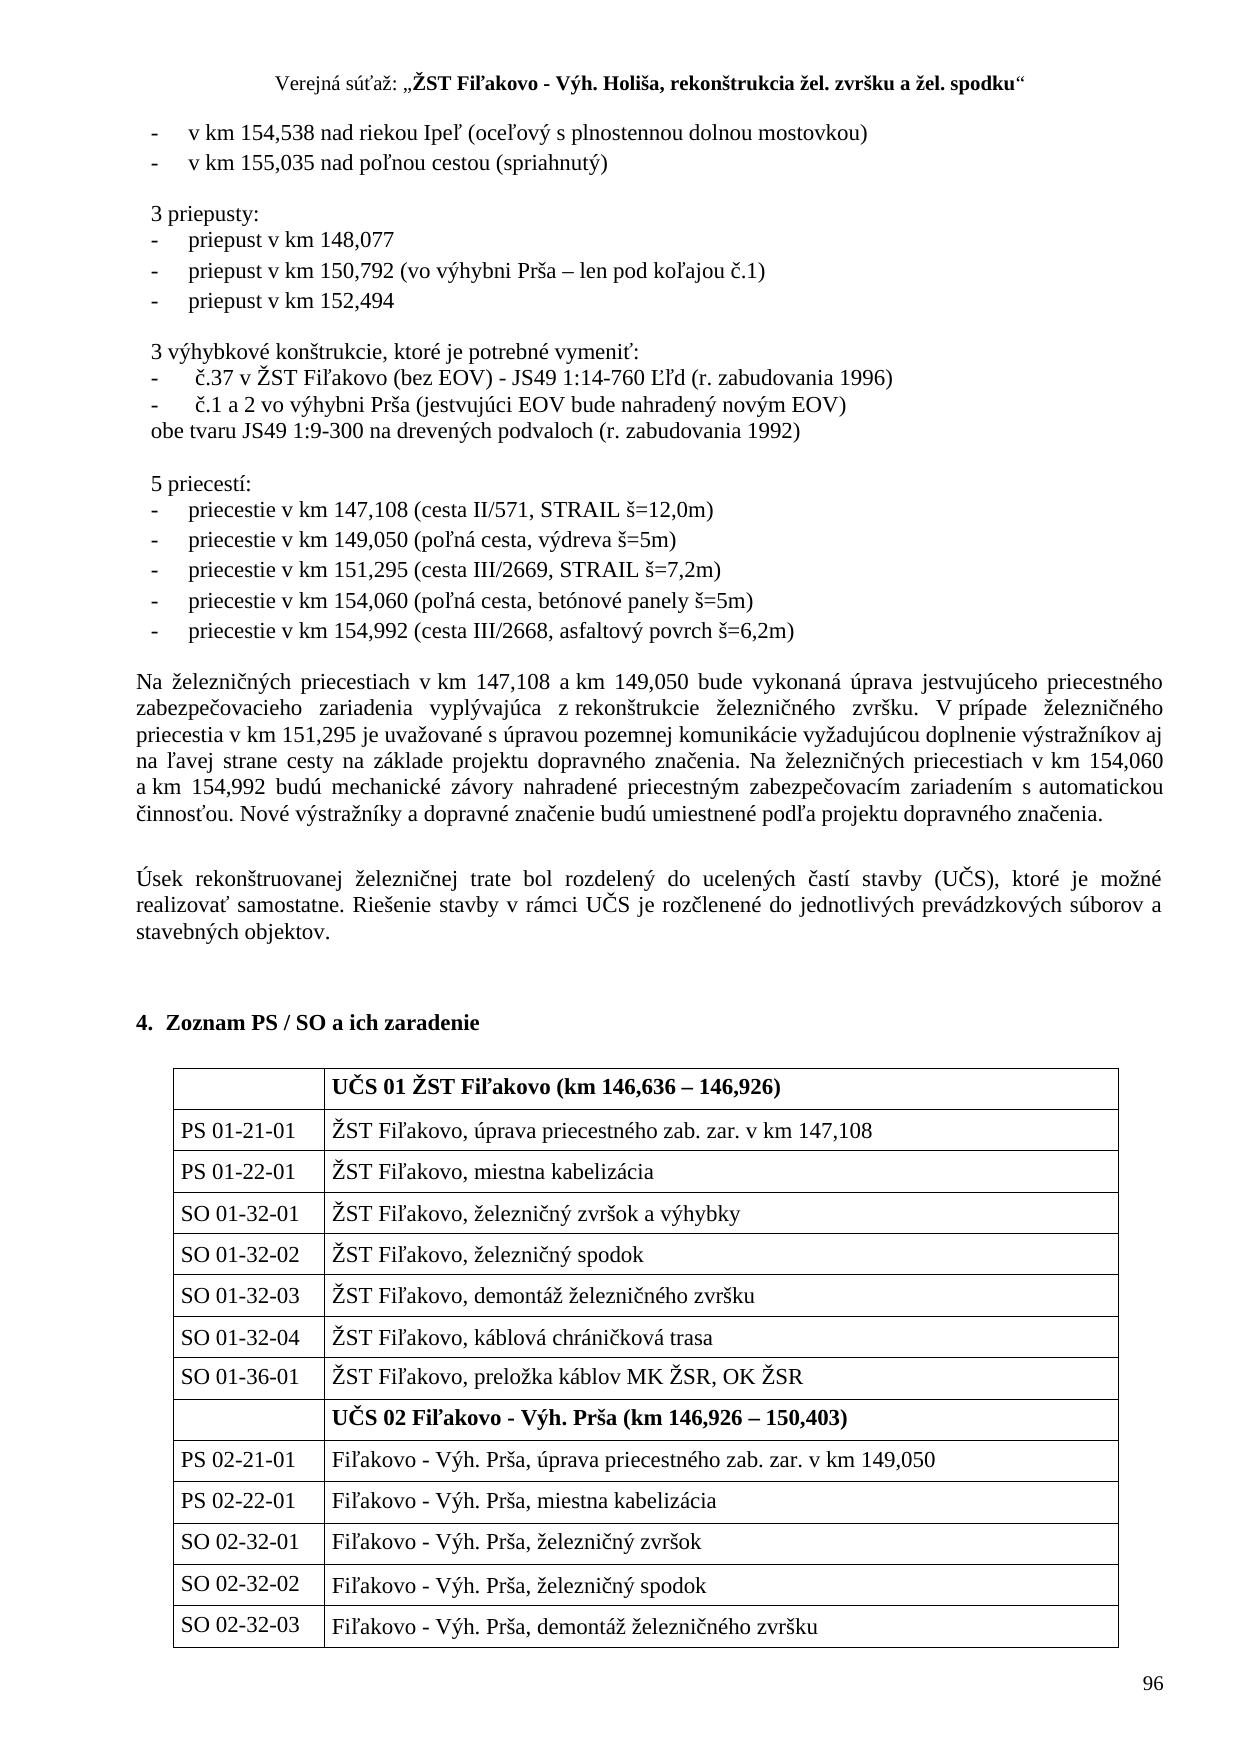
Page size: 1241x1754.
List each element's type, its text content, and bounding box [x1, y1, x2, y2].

table_cell PS 01-21-01 [174, 1110, 324, 1150]
table_cell ŽST Fiľakovo, demontáž železničného zvršku [325, 1275, 1118, 1316]
table_cell SO 01-32-01 [174, 1193, 324, 1233]
list priecestie v km 154,992 (cesta III/2668, asfaltový povrch š=6,2m) [151, 617, 1163, 643]
table_cell Fiľakovo - Výh. Prša, miestna kabelizácia [325, 1482, 1118, 1522]
table_cell PS 02-22-01 [174, 1482, 324, 1522]
list priepust v km 152,494 [151, 287, 1163, 313]
text - č.37 v ŽST Fiľakovo (bez EOV) - JS49 1:14-760 Ľľd (r. zabudovania 1996) [151, 364, 1163, 391]
list priecestie v km 147,108 (cesta II/571, STRAIL š=12,0m) [151, 496, 1163, 522]
text 3 priepusty: [151, 200, 1163, 227]
list priecestie v km 154,060 (poľná cesta, betónové panely š=5m) [151, 587, 1163, 613]
table_cell Fiľakovo - Výh. Prša, železničný spodok [325, 1565, 1118, 1605]
table_cell SO 01-36-01 [174, 1358, 324, 1398]
table_cell Fiľakovo - Výh. Prša, úprava priecestného zab. zar. v km 149,050 [325, 1441, 1118, 1481]
table_cell PS 02-21-01 [174, 1441, 324, 1481]
table_cell SO 01-32-04 [174, 1317, 324, 1357]
table_header [174, 1069, 324, 1109]
table_cell ŽST Fiľakovo, železničný zvršok a výhybky [325, 1193, 1118, 1233]
table_cell ŽST Fiľakovo, železničný spodok [325, 1234, 1118, 1274]
table_cell ŽST Fiľakovo, miestna kabelizácia [325, 1151, 1118, 1192]
table_cell Fiľakovo - Výh. Prša, železničný zvršok [325, 1524, 1118, 1564]
text Úsek rekonštruovanej železničnej trate bol rozdelený do ucelených častí stavby (UČS), ktoré je možné realizovať samostatne. Riešenie stavby v rámci UČS je rozčlenené do jednotlivých prevádzkových súborov a stavebných objektov. [136, 865, 1163, 944]
table_cell SO 02-32-02 [174, 1565, 324, 1605]
table_cell SO 01-32-03 [174, 1275, 324, 1316]
text Na železničných priecestiach v km 147,108 a km 149,050 bude vykonaná úprava jestvujúceho priecestného zabezpečovacieho zariadenia vyplývajúca z rekonštrukcie železničného zvršku. V prípade železničného priecestia v km 151,295 je uvažované s úpravou pozemnej komunikácie vyžadujúcou doplnenie výstražníkov aj na ľavej strane cesty na základe projektu dopravného značenia. Na železničných priecestiach v km 154,060 a km 154,992 budú mechanické závory nahradené priecestným zabezpečovacím zariadením s automatickou činnosťou. Nové výstražníky a dopravné značenie budú umiestnené podľa projektu dopravného značenia. [136, 668, 1163, 826]
table_cell [174, 1400, 324, 1440]
text obe tvaru JS49 1:9-300 na drevených podvaloch (r. zabudovania 1992) [151, 417, 1163, 443]
list priepust v km 148,077 [151, 227, 1163, 253]
table_cell ŽST Fiľakovo, úprava priecestného zab. zar. v km 147,108 [325, 1110, 1118, 1150]
text 3 výhybkové konštrukcie, ktoré je potrebné vymeniť: [151, 338, 1163, 364]
table_cell SO 02-32-03 [174, 1606, 324, 1647]
text - č.1 a 2 vo výhybni Prša (jestvujúci EOV bude nahradený novým EOV) [151, 391, 1163, 417]
table_cell ŽST Fiľakovo, káblová chráničková trasa [325, 1317, 1118, 1357]
table_cell SO 02-32-01 [174, 1524, 324, 1564]
list priecestie v km 151,295 (cesta III/2669, STRAIL š=7,2m) [151, 557, 1163, 583]
table_cell PS 01-22-01 [174, 1151, 324, 1192]
table_cell UČS 02 Fiľakovo - Výh. Prša (km 146,926 – 150,403) [325, 1400, 1118, 1440]
table_cell SO 01-32-02 [174, 1234, 324, 1274]
table_cell Fiľakovo - Výh. Prša, demontáž železničného zvršku [325, 1606, 1118, 1647]
list priepust v km 150,792 (vo výhybni Prša – len pod koľajou č.1) [151, 257, 1163, 283]
list v km 154,538 nad riekou Ipeľ (oceľový s plnostennou dolnou mostovkou) [151, 119, 1163, 145]
list v km 155,035 nad poľnou cestou (spriahnutý) [151, 149, 1163, 176]
table_header UČS 01 ŽST Fiľakovo (km 146,636 – 146,926) [325, 1069, 1118, 1109]
table_cell ŽST Fiľakovo, preložka káblov MK ŽSR, OK ŽSR [325, 1358, 1118, 1398]
text 5 priecestí: [151, 470, 1163, 496]
list priecestie v km 149,050 (poľná cesta, výdreva š=5m) [151, 526, 1163, 553]
list Zoznam PS / SO a ich zaradenie [136, 1009, 1163, 1035]
